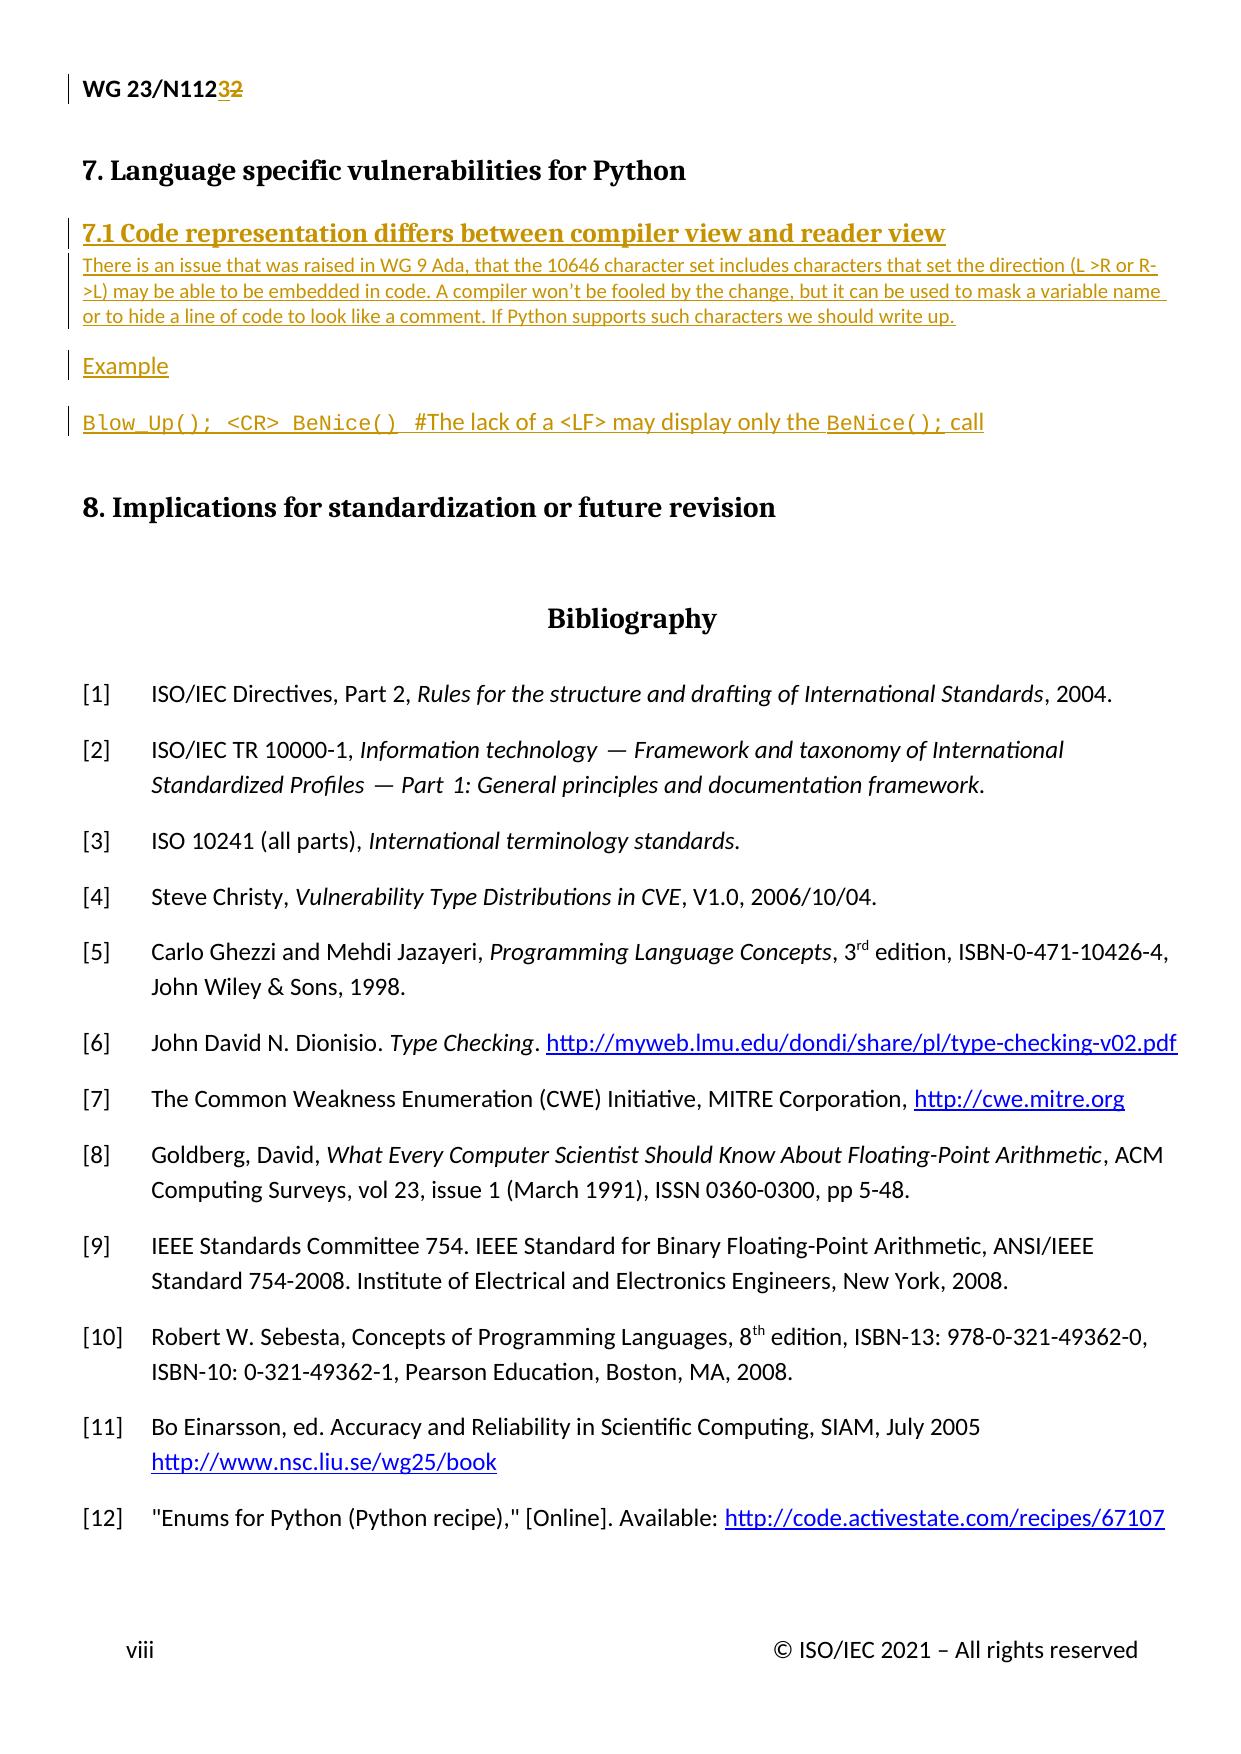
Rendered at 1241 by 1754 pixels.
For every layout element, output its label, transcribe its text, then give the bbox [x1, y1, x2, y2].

subtitle Bibliography [82, 602, 1182, 636]
text [12] "Enums for Python (Python recipe)," [Online]. Available: http://code.activestate.com/recipes/67107 [82, 1502, 1182, 1533]
text [11] Bo Einarsson, ed. Accuracy and Reliability in Scientific Computing, SIAM, July 2005 http://www.nsc.liu.se/wg25/book [82, 1411, 1182, 1477]
text [1] ISO/IEC Directives, Part 2, Rules for the structure and drafting of International Standards, 2004. [82, 678, 1182, 709]
text [3] ISO 10241 (all parts), International terminology standards. [82, 825, 1182, 855]
subtitle 7. Language specific vulnerabilities for Python [82, 154, 1182, 188]
text [4] Steve Christy, Vulnerability Type Distributions in CVE, V1.0, 2006/10/04. [82, 881, 1182, 911]
subtitle 8. Implications for standardization or future revision [82, 491, 1182, 524]
text [10] Robert W. Sebesta, Concepts of Programming Languages, 8th edition, ISBN-13: 978-0-321-49362-0, ISBN-10: 0-321-49362-1, Pearson Education, Boston, MA, 2008. [82, 1321, 1182, 1386]
text [6] John David N. Dionisio. Type Checking. http://myweb.lmu.edu/dondi/share/pl/type-checking-v02.pdf [82, 1027, 1182, 1058]
text [5] Carlo Ghezzi and Mehdi Jazayeri, Programming Language Concepts, 3rd edition, ISBN-0-471-10426-4, John Wiley & Sons, 1998. [82, 936, 1182, 1002]
text [8] Goldberg, David, What Every Computer Scientist Should Know About Floating-Point Arithmetic, ACM Computing Surveys, vol 23, issue 1 (March 1991), ISSN 0360-0300, pp 5-48. [82, 1139, 1182, 1204]
text [9] IEEE Standards Committee 754. IEEE Standard for Binary Floating-Point Arithmetic, ANSI/IEEE Standard 754-2008. Institute of Electrical and Electronics Engineers, New York, 2008. [82, 1230, 1182, 1295]
text [2] ISO/IEC TR 10000-1, Information technology — Framework and taxonomy of International Standardized Profiles — Part 1: General principles and documentation framework. [82, 734, 1182, 799]
text [7] The Common Weakness Enumeration (CWE) Initiative, MITRE Corporation, http://cwe.mitre.org [82, 1083, 1182, 1114]
